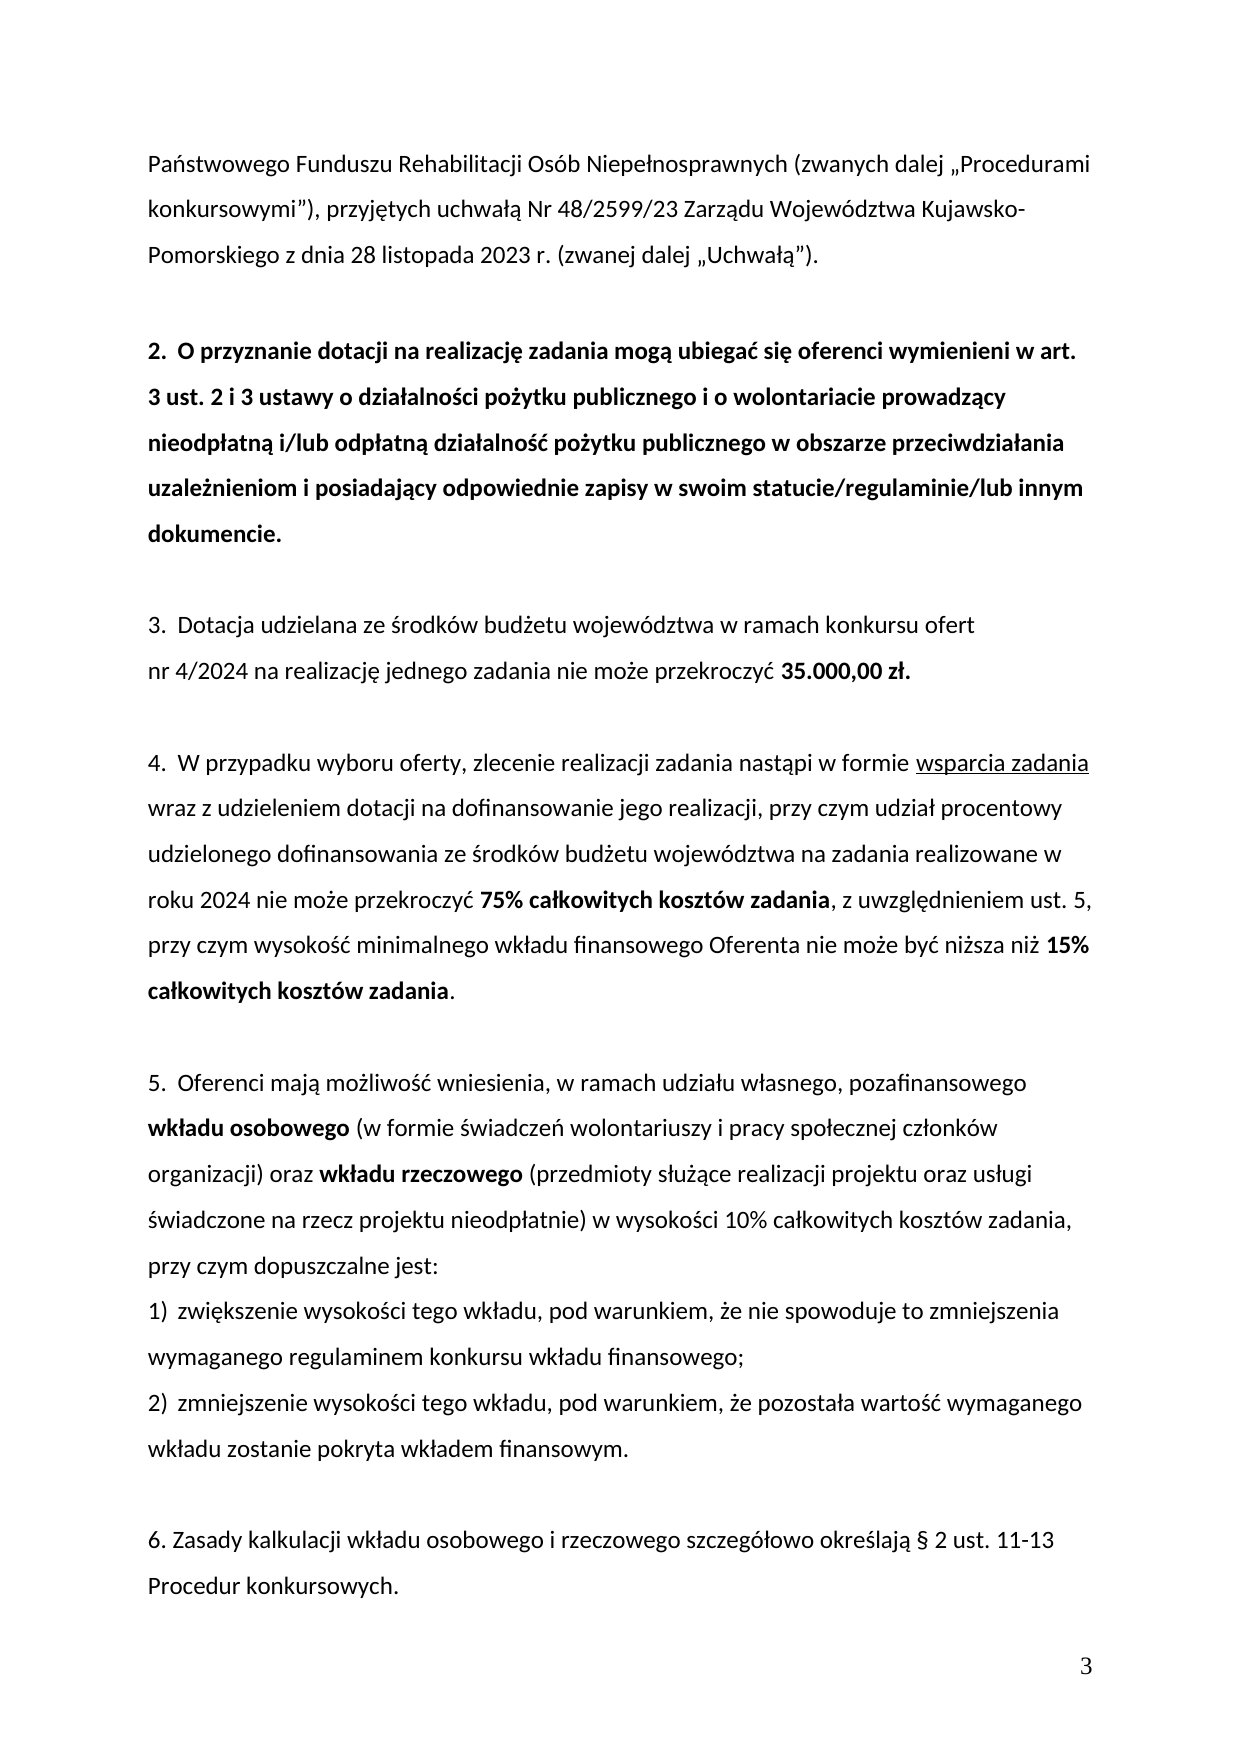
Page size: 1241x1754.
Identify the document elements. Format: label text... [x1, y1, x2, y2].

list O przyznanie dotacji na realizację zadania mogą ubiegać się oferenci wymienieni w art. 3 ust. 2 i 3 ustawy o działalności pożytku publicznego i o wolontariacie prowadzący nieodpłatną i/lub odpłatną działalność pożytku publicznego w obszarze przeciwdziałania uzależnieniom i posiadający odpowiednie zapisy w swoim statucie/regulaminie/lub innym dokumencie. [148, 335, 1092, 549]
list zwiększenie wysokości tego wkładu, pod warunkiem, że nie spowoduje to zmniejszenia wymaganego regulaminem konkursu wkładu finansowego; [148, 1296, 1092, 1372]
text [148, 148, 1092, 270]
text 6. Zasady kalkulacji wkładu osobowego i rzeczowego szczegółowo określają § 2 ust. 11-13 Procedur konkursowych. [148, 1524, 1092, 1600]
list Oferenci mają możliwość wniesienia, w ramach udziału własnego, pozafinansowego wkładu osobowego (w formie świadczeń wolontariuszy i pracy społecznej członków organizacji) oraz wkładu rzeczowego (przedmioty służące realizacji projektu oraz usługi świadczone na rzecz projektu nieodpłatnie) w wysokości 10% całkowitych kosztów zadania, przy czym dopuszczalne jest: [148, 1067, 1092, 1280]
list Dotacja udzielana ze środków budżetu województwa w ramach konkursu ofert nr 4/2024 na realizację jednego zadania nie może przekroczyć 35.000,00 zł. [148, 609, 1092, 686]
list W przypadku wyboru oferty, zlecenie realizacji zadania nastąpi w formie wsparcia zadania wraz z udzieleniem dotacji na dofinansowanie jego realizacji, przy czym udział procentowy udzielonego dofinansowania ze środków budżetu województwa na zadania realizowane w roku 2024 nie może przekroczyć 75% całkowitych kosztów zadania, z uwzględnieniem ust. 5, przy czym wysokość minimalnego wkładu finansowego Oferenta nie może być niższa niż 15% całkowitych kosztów zadania. [148, 747, 1092, 1006]
list zmniejszenie wysokości tego wkładu, pod warunkiem, że pozostała wartość wymaganego wkładu zostanie pokryta wkładem finansowym. [148, 1387, 1092, 1463]
